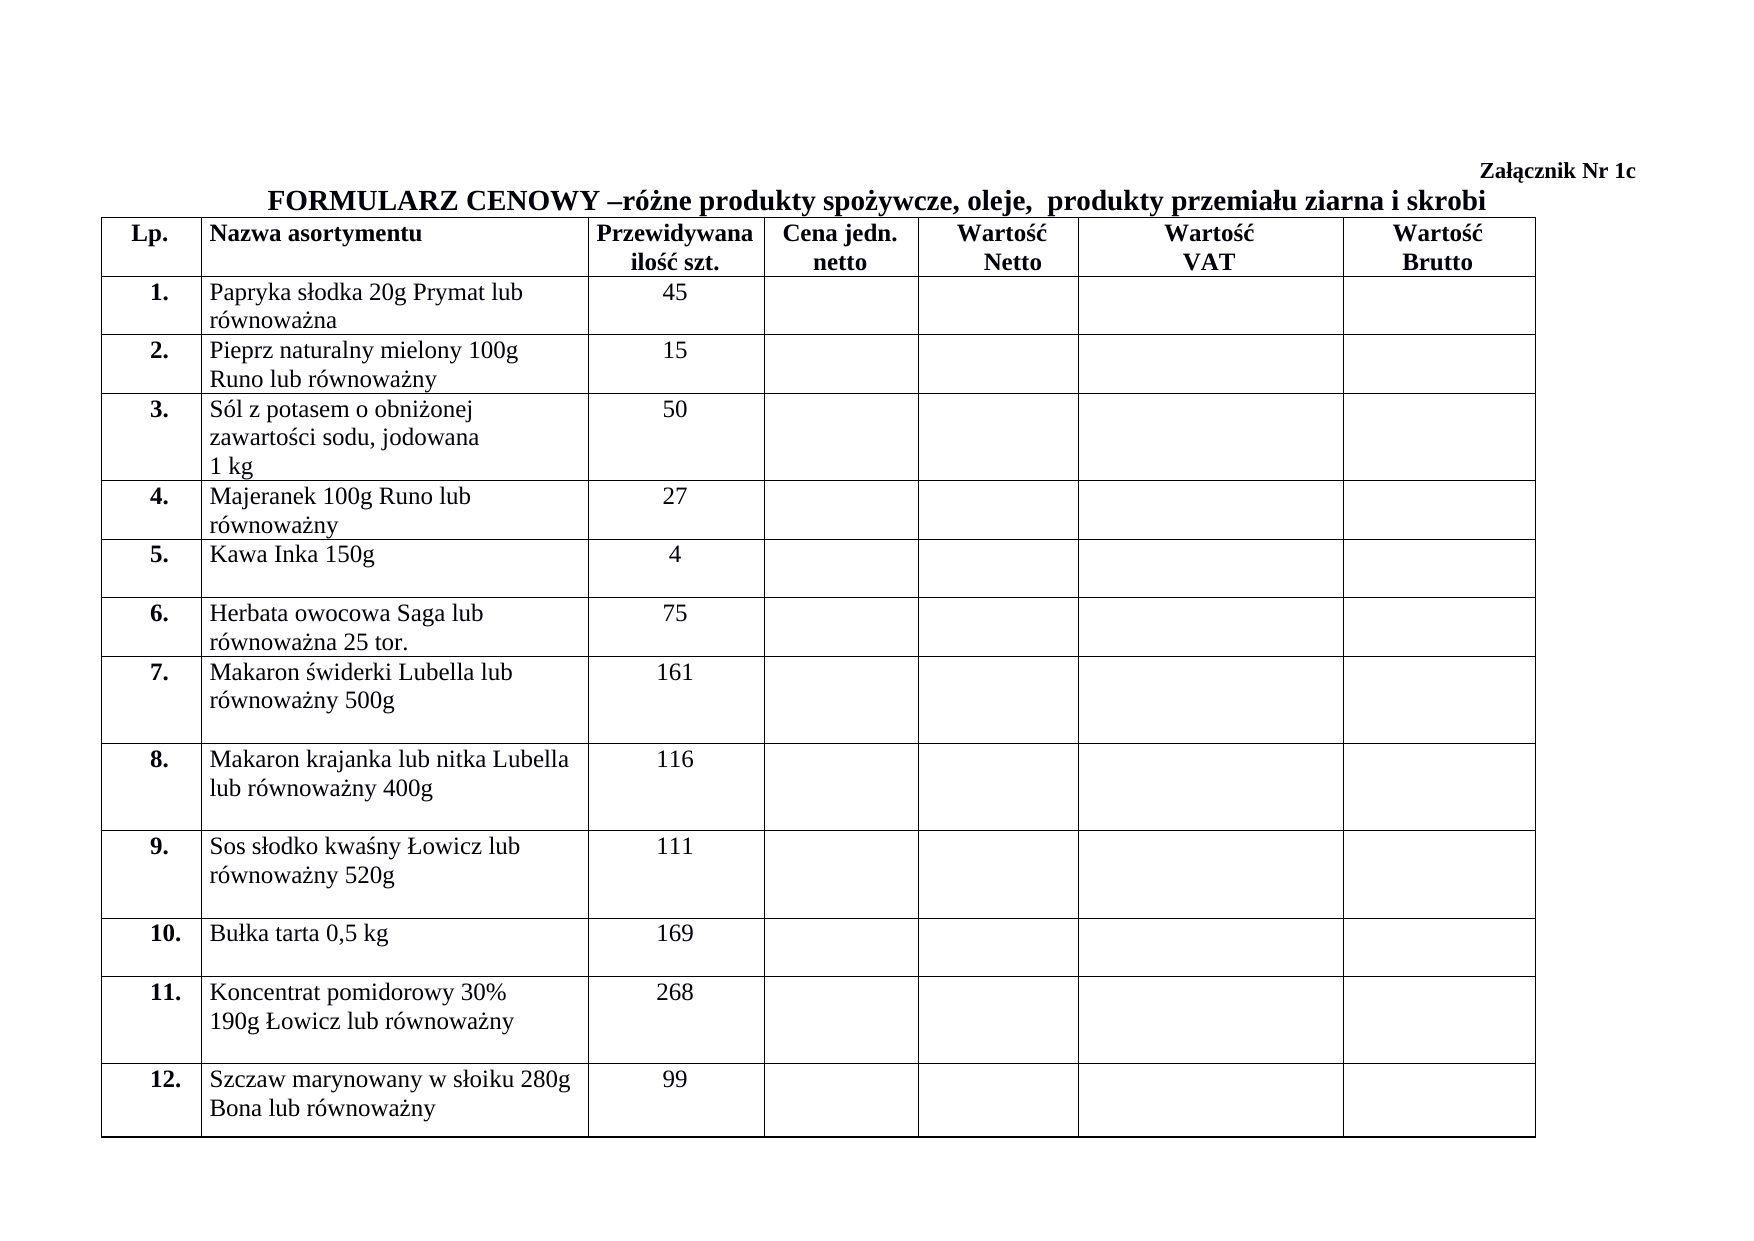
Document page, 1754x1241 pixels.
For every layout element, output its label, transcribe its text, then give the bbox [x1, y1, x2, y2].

table_cell [1344, 744, 1535, 830]
table_cell [765, 335, 918, 393]
table_cell [1079, 831, 1343, 917]
table_header Lp. [102, 218, 201, 276]
table_cell [1079, 481, 1343, 538]
table_cell Kawa Inka 150g [202, 540, 588, 597]
text Załącznik Nr 1c [118, 157, 1636, 183]
text FORMULARZ CENOWY –różne produkty spożywcze, oleje, produkty przemiału ziarna i skrobi [118, 183, 1636, 217]
table_cell Makaron krajanka lub nitka Lubella lub równoważny 400g [202, 744, 588, 830]
table_cell [765, 919, 918, 976]
table_cell [765, 394, 918, 480]
table_cell 111 [589, 831, 764, 917]
table_header Wartość VAT [1079, 218, 1343, 276]
table_cell Herbata owocowa Saga lub równoważna 25 tor. [202, 598, 588, 656]
table_cell [1344, 335, 1535, 393]
table_cell 99 [589, 1064, 764, 1136]
table_header Cena jedn. netto [765, 218, 918, 276]
table_cell [1079, 1064, 1343, 1136]
table_cell [919, 540, 1078, 597]
table_cell [102, 1064, 201, 1136]
table_header Nazwa asortymentu [202, 218, 588, 276]
table_cell [765, 540, 918, 597]
table_cell [919, 831, 1078, 917]
table_cell [102, 481, 201, 538]
table_cell [1079, 540, 1343, 597]
table_cell Pieprz naturalny mielony 100g Runo lub równoważny [202, 335, 588, 393]
table_cell Sos słodko kwaśny Łowicz lub równoważny 520g [202, 831, 588, 917]
table_cell 161 [589, 657, 764, 743]
table_cell Koncentrat pomidorowy 30% 190g Łowicz lub równoważny [202, 977, 588, 1063]
table_cell 75 [589, 598, 764, 656]
table_cell [1079, 919, 1343, 976]
table_cell 15 [589, 335, 764, 393]
table_cell [1079, 977, 1343, 1063]
table_cell [919, 744, 1078, 830]
table_cell [102, 657, 201, 743]
table_cell [1079, 744, 1343, 830]
table_cell [1079, 657, 1343, 743]
table_cell [765, 657, 918, 743]
table_cell [919, 481, 1078, 538]
table_cell [1344, 481, 1535, 538]
table_cell [1079, 394, 1343, 480]
table_cell [765, 1064, 918, 1136]
table_cell 50 [589, 394, 764, 480]
table_cell Szczaw marynowany w słoiku 280g Bona lub równoważny [202, 1064, 588, 1136]
table_cell [102, 831, 201, 917]
table_cell [919, 394, 1078, 480]
table_cell [1344, 919, 1535, 976]
table_cell Sól z potasem o obniżonej zawartości sodu, jodowana 1 kg [202, 394, 588, 480]
table_cell [1079, 277, 1343, 334]
table_cell [919, 1064, 1078, 1136]
table_header Wartość Netto [919, 218, 1078, 276]
table_cell [102, 598, 201, 656]
table_cell [919, 657, 1078, 743]
table_cell [1079, 335, 1343, 393]
table_cell [102, 394, 201, 480]
table_cell [102, 744, 201, 830]
table_cell [1344, 1064, 1535, 1136]
table_cell [1344, 394, 1535, 480]
table_cell 27 [589, 481, 764, 538]
table_cell Makaron świderki Lubella lub równoważny 500g [202, 657, 588, 743]
table_cell [765, 977, 918, 1063]
table_cell 45 [589, 277, 764, 334]
table_header Przewidywana ilość szt. [589, 218, 764, 276]
table_cell [765, 831, 918, 917]
table_cell [1344, 277, 1535, 334]
table_cell [102, 277, 201, 334]
table_cell [765, 598, 918, 656]
table_cell Bułka tarta 0,5 kg [202, 919, 588, 976]
table_cell [919, 977, 1078, 1063]
table_cell 116 [589, 744, 764, 830]
table_cell [765, 481, 918, 538]
table_cell [102, 919, 201, 976]
table_cell [1344, 598, 1535, 656]
table_cell Majeranek 100g Runo lub równoważny [202, 481, 588, 538]
table_header Wartość Brutto [1344, 218, 1535, 276]
table_cell [919, 335, 1078, 393]
table_cell [1079, 598, 1343, 656]
table_cell [102, 335, 201, 393]
table_cell [765, 744, 918, 830]
table_cell 268 [589, 977, 764, 1063]
table_cell Papryka słodka 20g Prymat lub równoważna [202, 277, 588, 334]
table_cell [102, 977, 201, 1063]
table_cell [1344, 657, 1535, 743]
table_cell 169 [589, 919, 764, 976]
table_cell [102, 540, 201, 597]
table_cell 4 [589, 540, 764, 597]
table_cell [1344, 977, 1535, 1063]
table_cell [919, 919, 1078, 976]
table_cell [919, 277, 1078, 334]
table_cell [1344, 831, 1535, 917]
table_cell [1344, 540, 1535, 597]
table_cell [919, 598, 1078, 656]
table_cell [765, 277, 918, 334]
